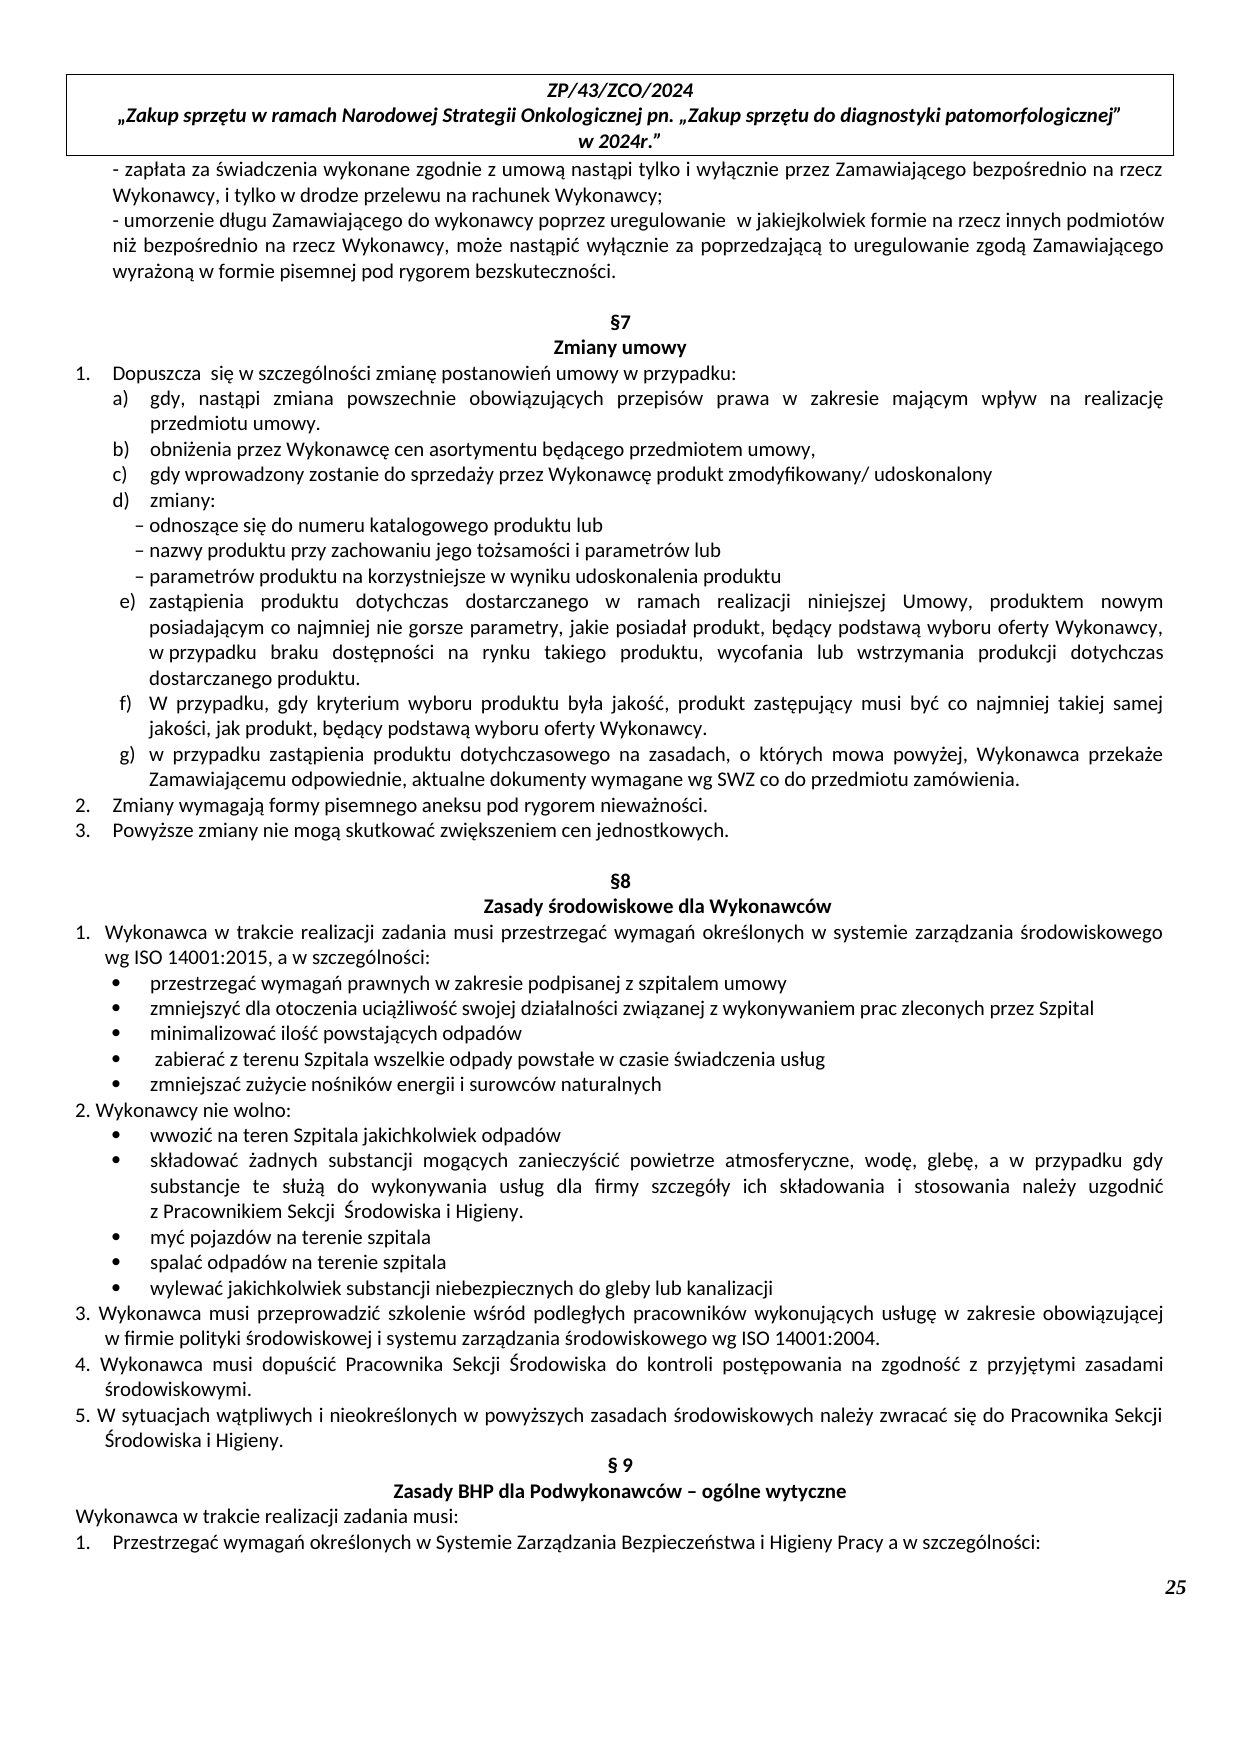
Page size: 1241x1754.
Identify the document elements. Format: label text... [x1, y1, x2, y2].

list zmniejszyć dla otoczenia uciążliwość swojej działalności związanej z wykonywaniem prac zleconych przez Szpital [112, 995, 1165, 1021]
list minimalizować ilość powstających odpadów [112, 1021, 1165, 1046]
text 4. Wykonawca musi dopuścić Pracownika Sekcji Środowiska do kontroli postępowania na zgodność z przyjętymi zasadami środowiskowymi. [75, 1351, 1165, 1402]
list obniżenia przez Wykonawcę cen asortymentu będącego przedmiotem umowy, [112, 436, 1165, 461]
text Zasady środowiskowe dla Wykonawców [75, 893, 1165, 919]
text 3. Wykonawca musi przeprowadzić szkolenie wśród podległych pracowników wykonujących usługę w zakresie obowiązującej w firmie polityki środowiskowej i systemu zarządzania środowiskowego wg ISO 14001:2004. [75, 1300, 1165, 1351]
text – odnoszące się do numeru katalogowego produktu lub [134, 512, 1165, 538]
list zmniejszać zużycie nośników energii i surowców naturalnych [112, 1071, 1165, 1097]
list Zmiany wymagają formy pisemnego aneksu pod rygorem nieważności. [75, 792, 1165, 817]
list wylewać jakichkolwiek substancji niebezpiecznych do gleby lub kanalizacji [112, 1275, 1165, 1300]
text §7 [75, 309, 1165, 334]
list w przypadku zastąpienia produktu dotychczasowego na zasadach, o których mowa powyżej, Wykonawca przekaże Zamawiającemu odpowiednie, aktualne dokumenty wymagane wg SWZ co do przedmiotu zamówienia. [119, 741, 1165, 792]
list Wykonawca w trakcie realizacji zadania musi przestrzegać wymagań określonych w systemie zarządzania środowiskowego wg ISO 14001:2015, a w szczególności: [75, 919, 1165, 970]
text – parametrów produktu na korzystniejsze w wyniku udoskonalenia produktu [134, 563, 1165, 588]
list zabierać z terenu Szpitala wszelkie odpady powstałe w czasie świadczenia usług [112, 1046, 1165, 1071]
list W przypadku, gdy kryterium wyboru produktu była jakość, produkt zastępujący musi być co najmniej takiej samej jakości, jak produkt, będący podstawą wyboru oferty Wykonawcy. [119, 690, 1165, 741]
text Zmiany umowy [75, 334, 1165, 360]
text 5. W sytuacjach wątpliwych i nieokreślonych w powyższych zasadach środowiskowych należy zwracać się do Pracownika Sekcji Środowiska i Higieny. [75, 1402, 1165, 1453]
list wwozić na teren Szpitala jakichkolwiek odpadów [112, 1122, 1165, 1148]
list spalać odpadów na terenie szpitala [112, 1249, 1165, 1275]
text Wykonawca w trakcie realizacji zadania musi: [0, 1503, 1165, 1529]
list zastąpienia produktu dotychczas dostarczanego w ramach realizacji niniejszej Umowy, produktem nowym posiadającym co najmniej nie gorsze parametry, jakie posiadał produkt, będący podstawą wyboru oferty Wykonawcy, w przypadku braku dostępności na rynku takiego produktu, wycofania lub wstrzymania produkcji dotychczas dostarczanego produktu. [119, 588, 1165, 690]
list Dopuszcza się w szczególności zmianę postanowień umowy w przypadku: [75, 360, 1165, 385]
text - umorzenie długu Zamawiającego do wykonawcy poprzez uregulowanie w jakiejkolwiek formie na rzecz innych podmiotów niż bezpośrednio na rzecz Wykonawcy, może nastąpić wyłącznie za poprzedzającą to uregulowanie zgodą Zamawiającego wyrażoną w formie pisemnej pod rygorem bezskuteczności. [112, 207, 1165, 283]
list przestrzegać wymagań prawnych w zakresie podpisanej z szpitalem umowy [112, 970, 1165, 995]
list zmiany: [112, 487, 1165, 512]
text – nazwy produktu przy zachowaniu jego tożsamości i parametrów lub [134, 538, 1165, 563]
text 2. Wykonawcy nie wolno: [75, 1097, 1165, 1122]
list myć pojazdów na terenie szpitala [112, 1224, 1165, 1249]
text - zapłata za świadczenia wykonane zgodnie z umową nastąpi tylko i wyłącznie przez Zamawiającego bezpośrednio na rzecz Wykonawcy, i tylko w drodze przelewu na rachunek Wykonawcy; [112, 156, 1165, 207]
text Zasady BHP dla Podwykonawców – ogólne wytyczne [75, 1478, 1165, 1503]
text §8 [75, 868, 1165, 893]
list składować żadnych substancji mogących zanieczyścić powietrze atmosferyczne, wodę, glebę, a w przypadku gdy substancje te służą do wykonywania usług dla firmy szczegóły ich składowania i stosowania należy uzgodnić z Pracownikiem Sekcji Środowiska i Higieny. [112, 1148, 1165, 1224]
list Powyższe zmiany nie mogą skutkować zwiększeniem cen jednostkowych. [75, 817, 1165, 843]
text § 9 [75, 1453, 1165, 1478]
list Przestrzegać wymagań określonych w Systemie Zarządzania Bezpieczeństwa i Higieny Pracy a w szczególności: [75, 1529, 1165, 1554]
list gdy, nastąpi zmiana powszechnie obowiązujących przepisów prawa w zakresie mającym wpływ na realizację przedmiotu umowy. [112, 385, 1165, 436]
list gdy wprowadzony zostanie do sprzedaży przez Wykonawcę produkt zmodyfikowany/ udoskonalony [112, 461, 1165, 487]
